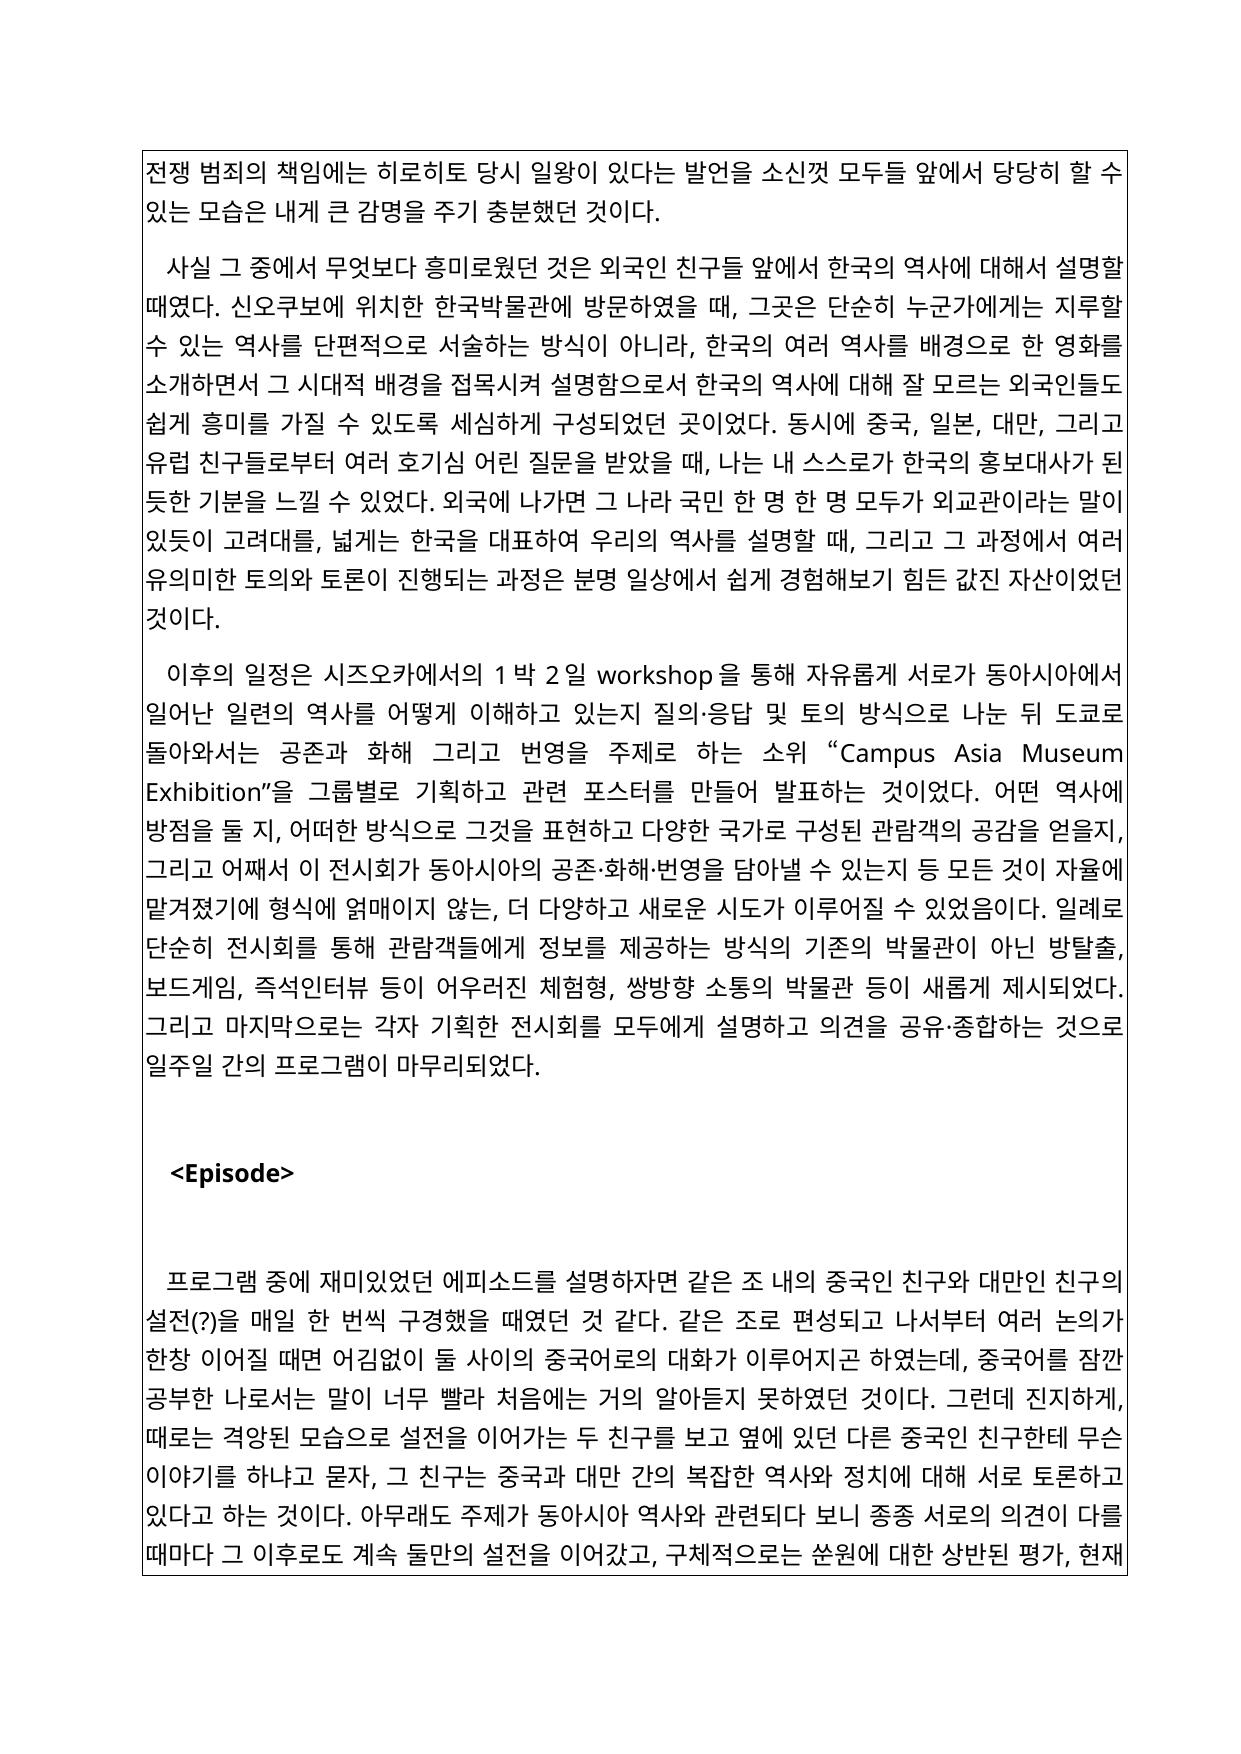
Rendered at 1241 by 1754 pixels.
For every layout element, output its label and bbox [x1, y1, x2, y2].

table_cell [143, 151, 1127, 1575]
